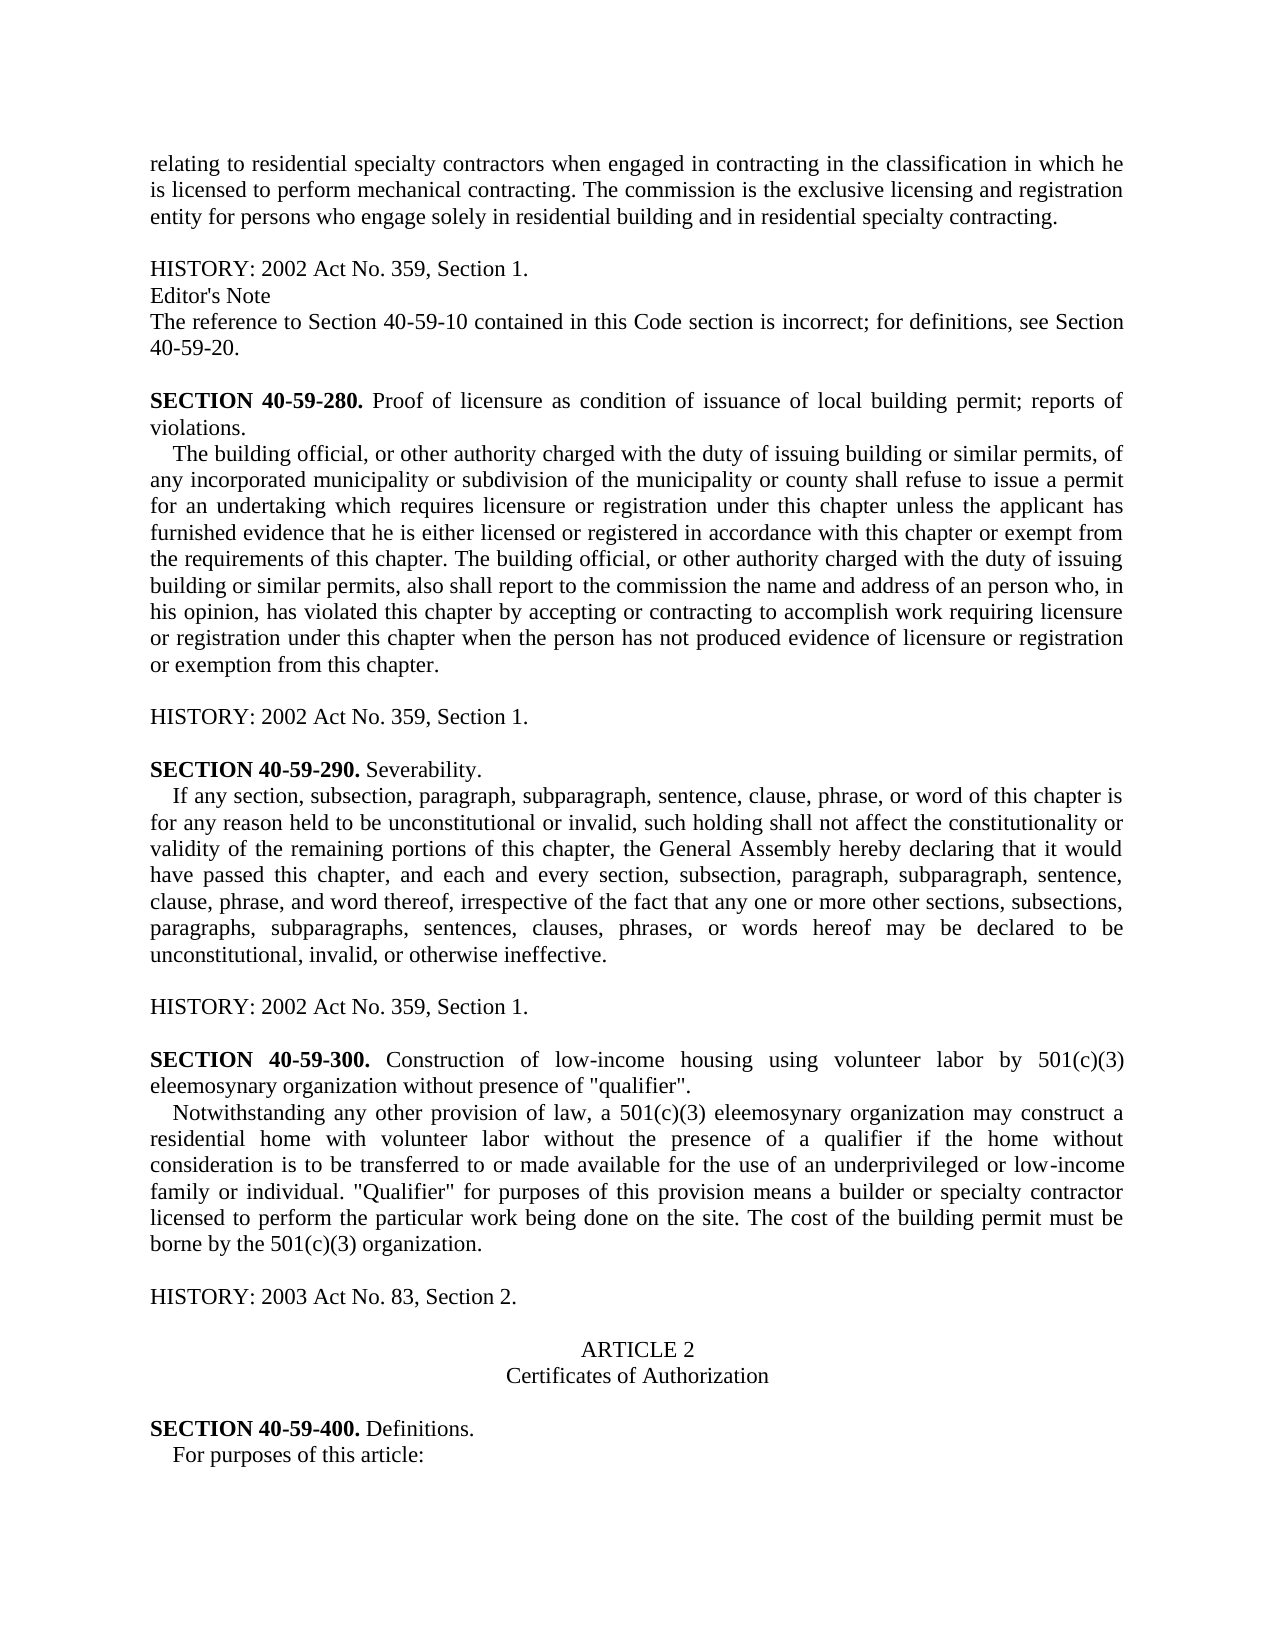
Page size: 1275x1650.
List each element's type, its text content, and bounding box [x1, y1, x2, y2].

text SECTION 40-59-290. Severability. [150, 756, 1125, 782]
text HISTORY: 2002 Act No. 359, Section 1. [150, 255, 1125, 282]
text If any section, subsection, paragraph, subparagraph, sentence, clause, phrase, or word of this chapter is for any reason held to be unconstitutional or invalid, such holding shall not affect the constitutionality or validity of the remaining portions of this chapter, the General Assembly hereby declaring that it would have passed this chapter, and each and every section, subsection, paragraph, subparagraph, sentence, clause, phrase, and word thereof, irrespective of the fact that any one or more other sections, subsections, paragraphs, subparagraphs, sentences, clauses, phrases, or words hereof may be declared to be unconstitutional, invalid, or otherwise ineffective. [150, 782, 1125, 967]
text HISTORY: 2003 Act No. 83, Section 2. [150, 1283, 1125, 1309]
text Certificates of Authorization [150, 1362, 1125, 1389]
text ARTICLE 2 [150, 1336, 1125, 1362]
text HISTORY: 2002 Act No. 359, Section 1. [150, 993, 1125, 1020]
text Editor's Note [150, 282, 1125, 308]
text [150, 150, 1125, 229]
text SECTION 40-59-400. Definitions. [150, 1415, 1125, 1441]
text For purposes of this article: [150, 1441, 1125, 1468]
text SECTION 40-59-300. Construction of low-income housing using volunteer labor by 501(c)(3) eleemosynary organization without presence of "qualifier". [150, 1046, 1125, 1099]
text Notwithstanding any other provision of law, a 501(c)(3) eleemosynary organization may construct a residential home with volunteer labor without the presence of a qualifier if the home without consideration is to be transferred to or made available for the use of an underprivileged or low-income family or individual. "Qualifier" for purposes of this provision means a builder or specialty contractor licensed to perform the particular work being done on the site. The cost of the building permit must be borne by the 501(c)(3) organization. [150, 1099, 1125, 1257]
text HISTORY: 2002 Act No. 359, Section 1. [150, 703, 1125, 730]
text The reference to Section 40-59-10 contained in this Code section is incorrect; for definitions, see Section 40-59-20. [150, 308, 1125, 361]
text The building official, or other authority charged with the duty of issuing building or similar permits, of any incorporated municipality or subdivision of the municipality or county shall refuse to issue a permit for an undertaking which requires licensure or registration under this chapter unless the applicant has furnished evidence that he is either licensed or registered in accordance with this chapter or exempt from the requirements of this chapter. The building official, or other authority charged with the duty of issuing building or similar permits, also shall report to the commission the name and address of an person who, in his opinion, has violated this chapter by accepting or contracting to accomplish work requiring licensure or registration under this chapter when the person has not produced evidence of licensure or registration or exemption from this chapter. [150, 440, 1125, 677]
text SECTION 40-59-280. Proof of licensure as condition of issuance of local building permit; reports of violations. [150, 387, 1125, 440]
